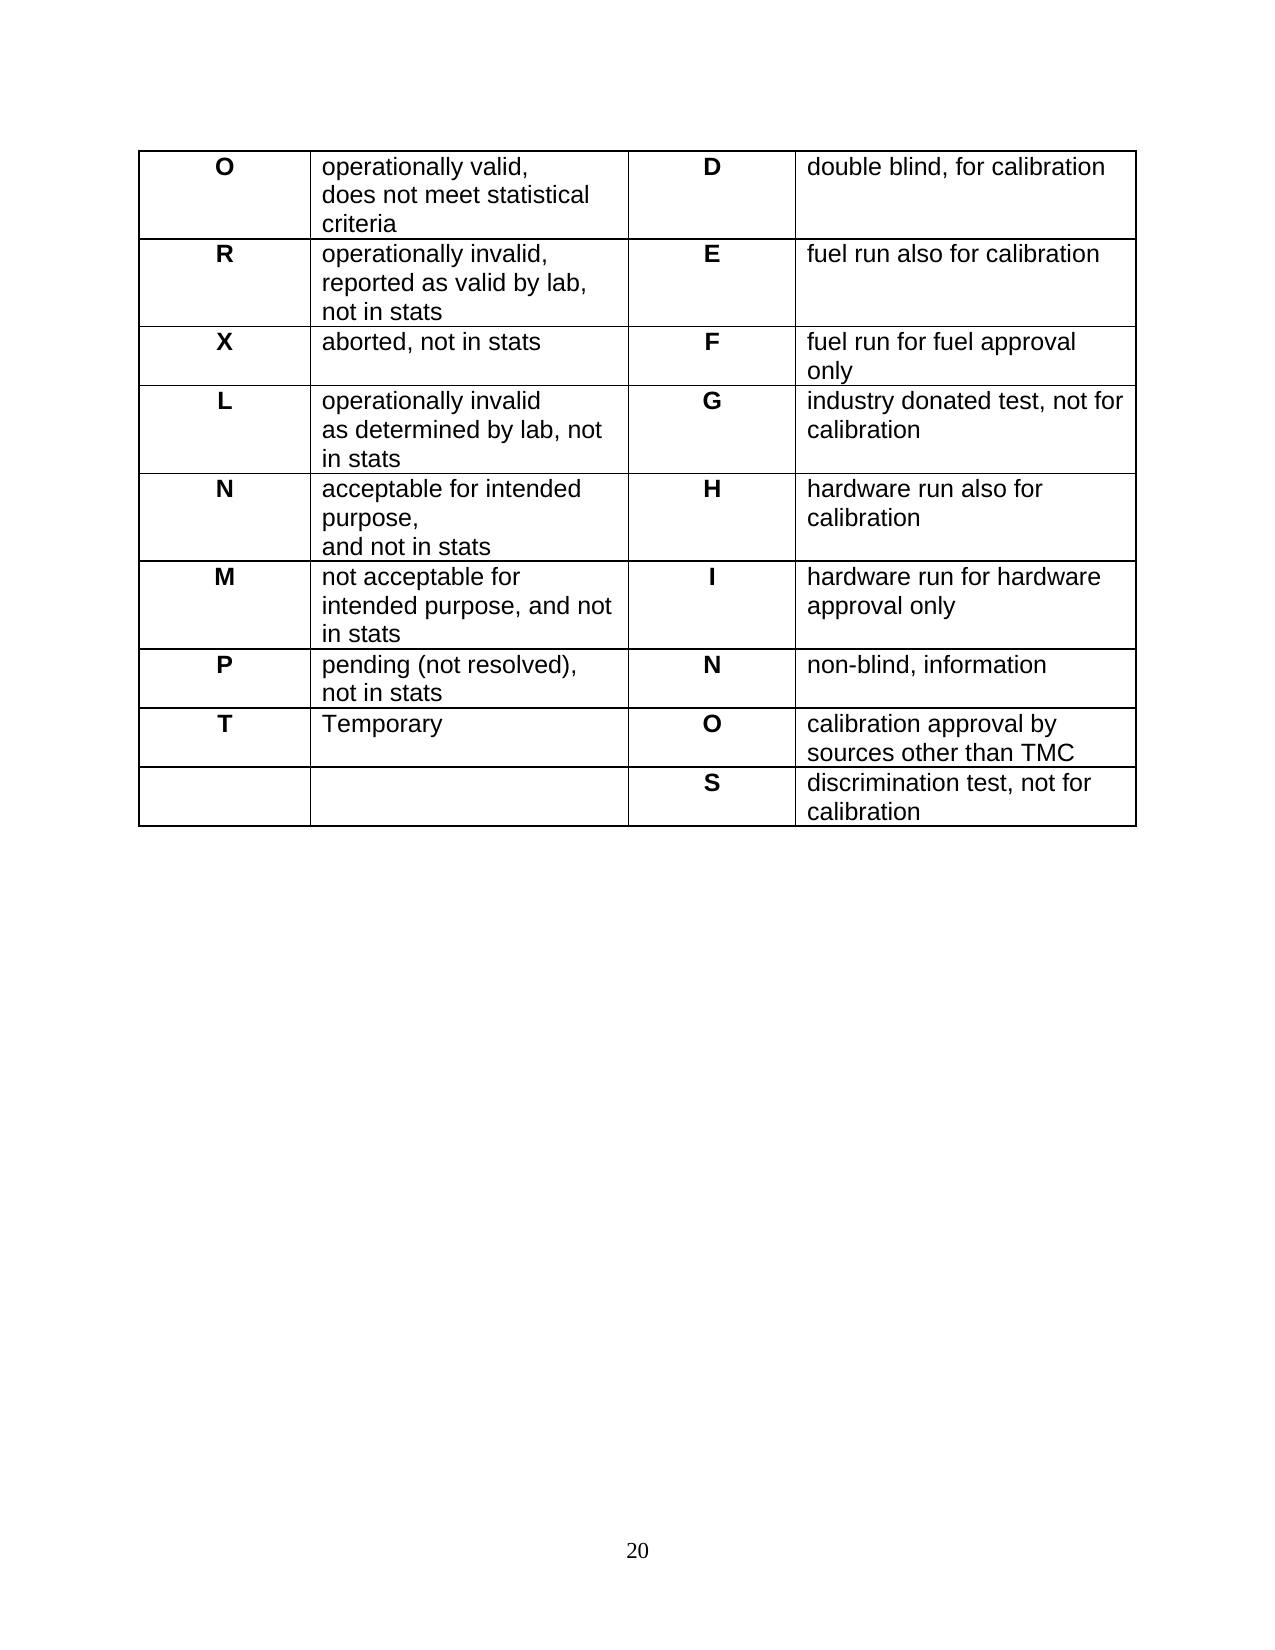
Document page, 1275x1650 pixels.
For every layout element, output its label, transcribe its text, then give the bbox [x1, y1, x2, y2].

table_cell P [140, 650, 310, 707]
table_cell I [629, 562, 795, 648]
table_cell double blind, for calibration [796, 152, 1135, 238]
table_cell aborted, not in stats [311, 327, 628, 385]
table_cell discrimination test, not for calibration [796, 768, 1135, 825]
table_cell acceptable for intended purpose, and not in stats [311, 474, 628, 560]
table_cell F [629, 327, 795, 385]
table_cell non-blind, information [796, 650, 1135, 707]
table_cell S [629, 768, 795, 825]
table_cell L [140, 386, 310, 472]
table_cell industry donated test, not for calibration [796, 386, 1135, 472]
table_cell calibration approval by sources other than TMC [796, 709, 1135, 766]
table_cell N [629, 650, 795, 707]
table_cell operationally invalid, reported as valid by lab, not in stats [311, 240, 628, 326]
table_cell fuel run also for calibration [796, 240, 1135, 326]
table_cell H [629, 474, 795, 560]
table_cell T [140, 709, 310, 766]
table_cell fuel run for fuel approval only [796, 327, 1135, 385]
table_cell X [140, 327, 310, 385]
table_cell not acceptable for intended purpose, and not in stats [311, 562, 628, 648]
table_cell E [629, 240, 795, 326]
table_cell Temporary [311, 709, 628, 766]
table_cell R [140, 240, 310, 326]
table_cell D [629, 152, 795, 238]
table_cell operationally valid, does not meet statistical criteria [311, 152, 628, 238]
table_cell N [140, 474, 310, 560]
table_cell [311, 768, 628, 825]
table_cell [140, 768, 310, 825]
table_cell hardware run also for calibration [796, 474, 1135, 560]
table_cell G [629, 386, 795, 472]
table_cell pending (not resolved), not in stats [311, 650, 628, 707]
table_cell O [629, 709, 795, 766]
table_cell O [140, 152, 310, 238]
table_cell operationally invalid as determined by lab, not in stats [311, 386, 628, 472]
table_cell M [140, 562, 310, 648]
table_cell hardware run for hardware approval only [796, 562, 1135, 648]
